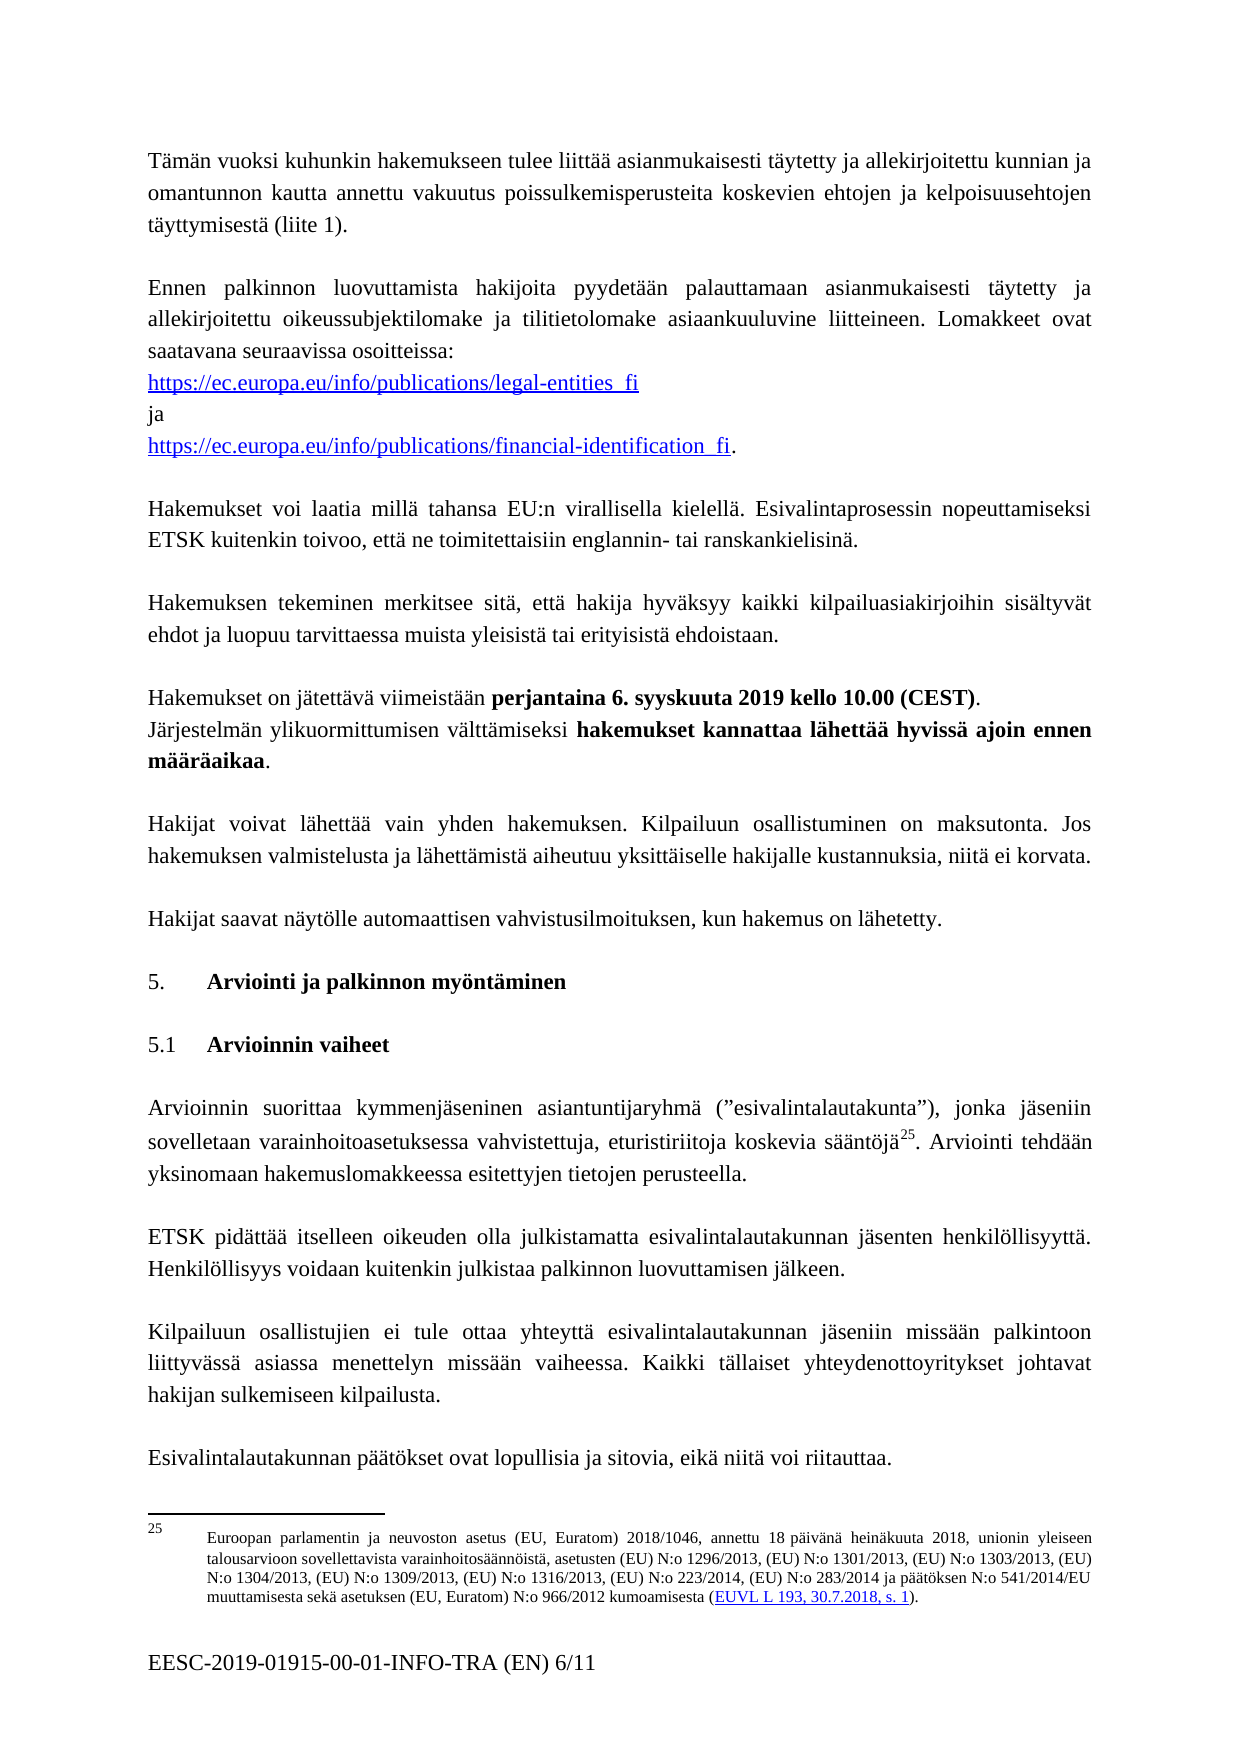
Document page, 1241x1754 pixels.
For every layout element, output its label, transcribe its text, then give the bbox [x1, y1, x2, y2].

text https://ec.europa.eu/info/publications/legal-entities_fi [148, 368, 1093, 395]
text ETSK pidättää itselleen oikeuden olla julkistamatta esivalintalautakunnan jäsenten henkilöllisyyttä. Henkilöllisyys voidaan kuitenkin julkistaa palkinnon luovuttamisen jälkeen. [148, 1223, 1093, 1281]
text Kilpailuun osallistujien ei tule ottaa yhteyttä esivalintalautakunnan jäseniin missään palkintoon liittyvässä asiassa menettelyn missään vaiheessa. Kaikki tällaiset yhteydenottoyritykset johtavat hakijan sulkemiseen kilpailusta. [148, 1318, 1093, 1407]
text Tämän vuoksi kuhunkin hakemukseen tulee liittää asianmukaisesti täytetty ja allekirjoitettu kunnian ja omantunnon kautta annettu vakuutus poissulkemisperusteita koskevien ehtojen ja kelpoisuusehtojen täyttymisestä (liite 1). [148, 148, 1093, 237]
text Järjestelmän ylikuormittumisen välttämiseksi hakemukset kannattaa lähettää hyvissä ajoin ennen määräaikaa. [148, 716, 1093, 774]
text https://ec.europa.eu/info/publications/financial-identification_fi. [148, 432, 1093, 458]
subtitle Arvioinnin vaiheet [148, 1031, 1093, 1058]
text Hakijat voivat lähettää vain yhden hakemuksen. Kilpailuun osallistuminen on maksutonta. Jos hakemuksen valmistelusta ja lähettämistä aiheutuu yksittäiselle hakijalle kustannuksia, niitä ei korvata. [148, 810, 1093, 868]
subtitle Arviointi ja palkinnon myöntäminen [148, 968, 1093, 994]
text Esivalintalautakunnan päätökset ovat lopullisia ja sitovia, eikä niitä voi riitauttaa. [148, 1444, 1093, 1470]
text Hakemukset on jätettävä viimeistään perjantaina 6. syyskuuta 2019 kello 10.00 (CEST). [148, 684, 1093, 711]
text Hakijat saavat näytölle automaattisen vahvistusilmoituksen, kun hakemus on lähetetty. [148, 905, 1093, 931]
text ja [148, 400, 1093, 426]
text Ennen palkinnon luovuttamista hakijoita pyydetään palauttamaan asianmukaisesti täytetty ja allekirjoitettu oikeussubjektilomake ja tilitietolomake asiaankuuluvine liitteineen. Lomakkeet ovat saatavana seuraavissa osoitteissa: [148, 274, 1093, 363]
text Arvioinnin suorittaa kymmenjäseninen asiantuntijaryhmä (”esivalintalautakunta”), jonka jäseniin sovelletaan varainhoitoasetuksessa vahvistettuja, eturistiriitoja koskevia sääntöjä. Arviointi tehdään yksinomaan hakemuslomakkeessa esitettyjen tietojen perusteella. [148, 1094, 1093, 1186]
text Hakemukset voi laatia millä tahansa EU:n virallisella kielellä. Esivalintaprosessin nopeuttamiseksi ETSK kuitenkin toivoo, että ne toimitettaisiin englannin- tai ranskankielisinä. [148, 495, 1093, 553]
text Hakemuksen tekeminen merkitsee sitä, että hakija hyväksyy kaikki kilpailuasiakirjoihin sisältyvät ehdot ja luopuu tarvittaessa muista yleisistä tai erityisistä ehdoistaan. [148, 589, 1093, 647]
